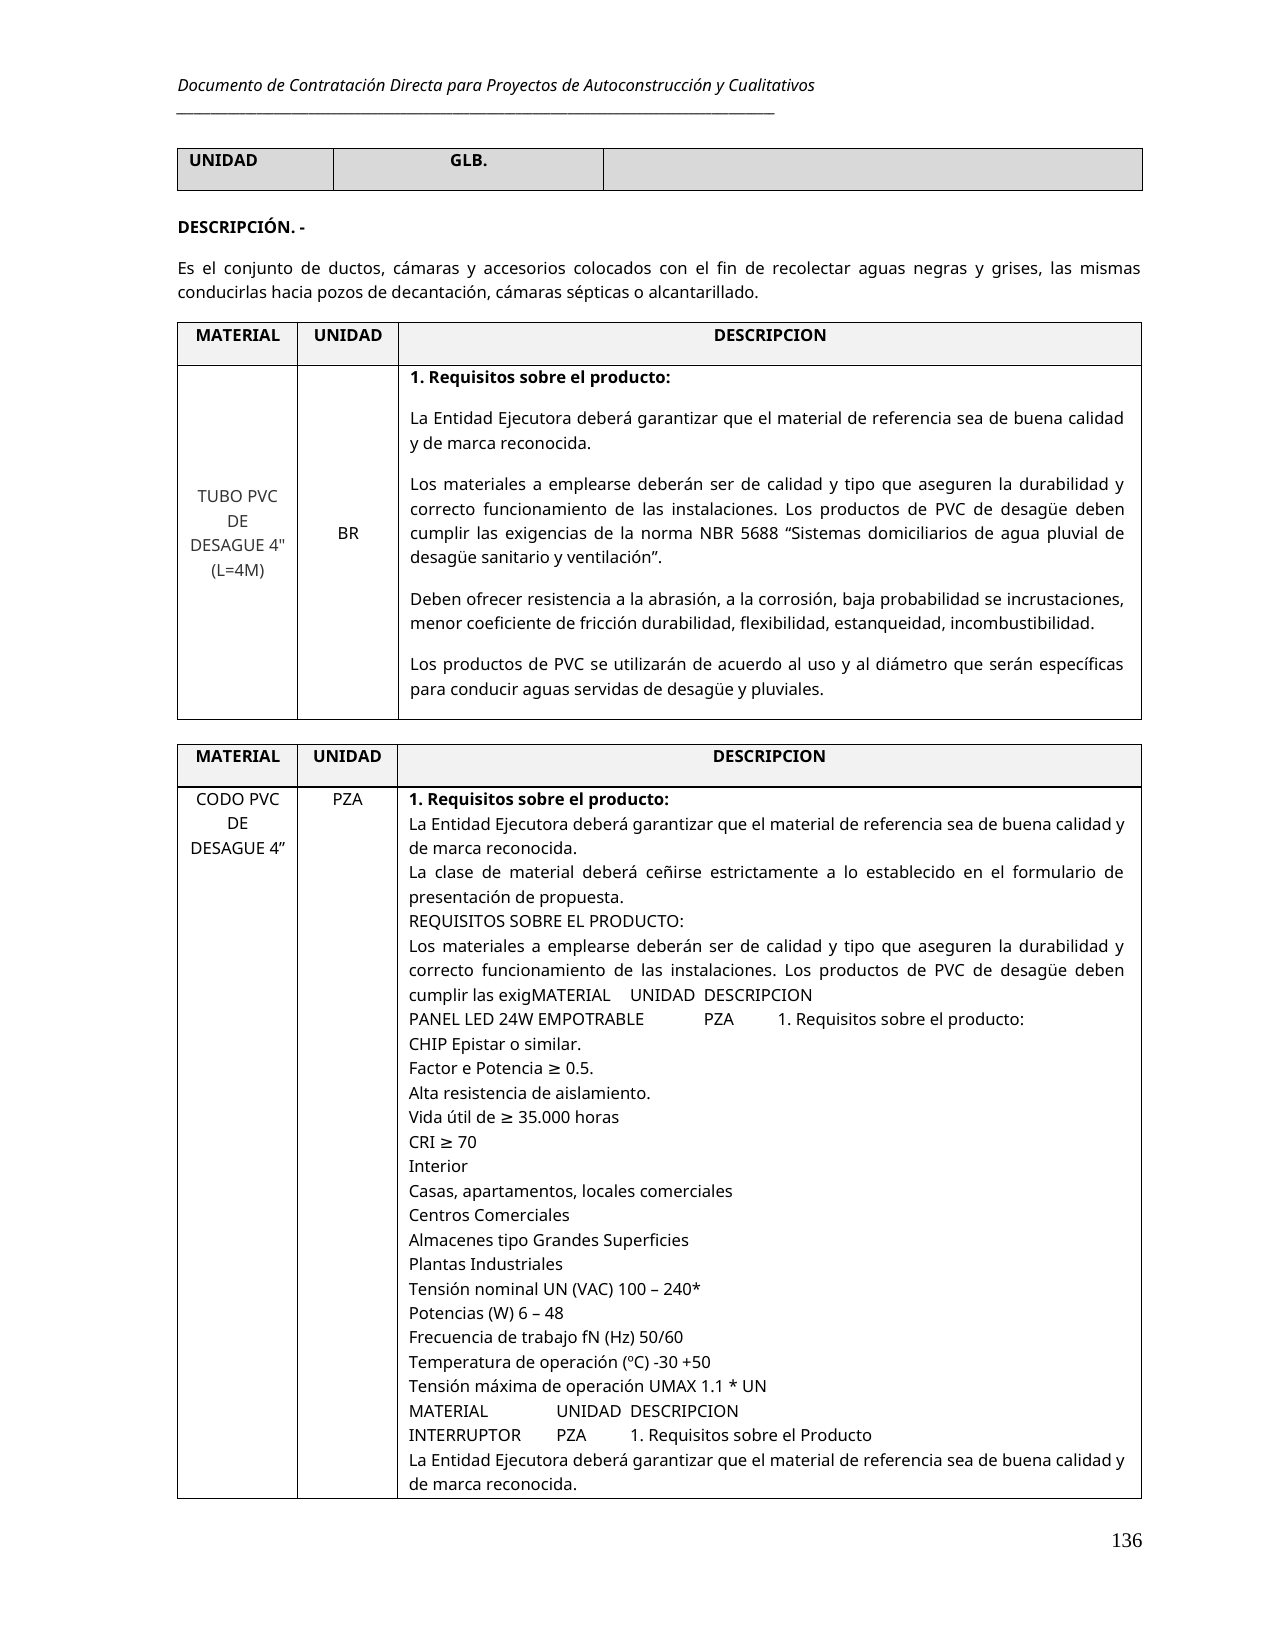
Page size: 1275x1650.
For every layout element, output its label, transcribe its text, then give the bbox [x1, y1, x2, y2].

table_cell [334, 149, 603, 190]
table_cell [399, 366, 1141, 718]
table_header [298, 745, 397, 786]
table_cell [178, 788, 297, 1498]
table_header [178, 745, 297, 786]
text Es el conjunto de ductos, cámaras y accesorios colocados con el fin de recolectar aguas negras y grises, las mismas conducirlas hacia pozos de decantación, cámaras sépticas o alcantarillado. [177, 257, 1142, 304]
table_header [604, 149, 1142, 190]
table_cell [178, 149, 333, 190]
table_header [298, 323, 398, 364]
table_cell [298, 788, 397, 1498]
text DESCRIPCIÓN. - [177, 216, 1142, 238]
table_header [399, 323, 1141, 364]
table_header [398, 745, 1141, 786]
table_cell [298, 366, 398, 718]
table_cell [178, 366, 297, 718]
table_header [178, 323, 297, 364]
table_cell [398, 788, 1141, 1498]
